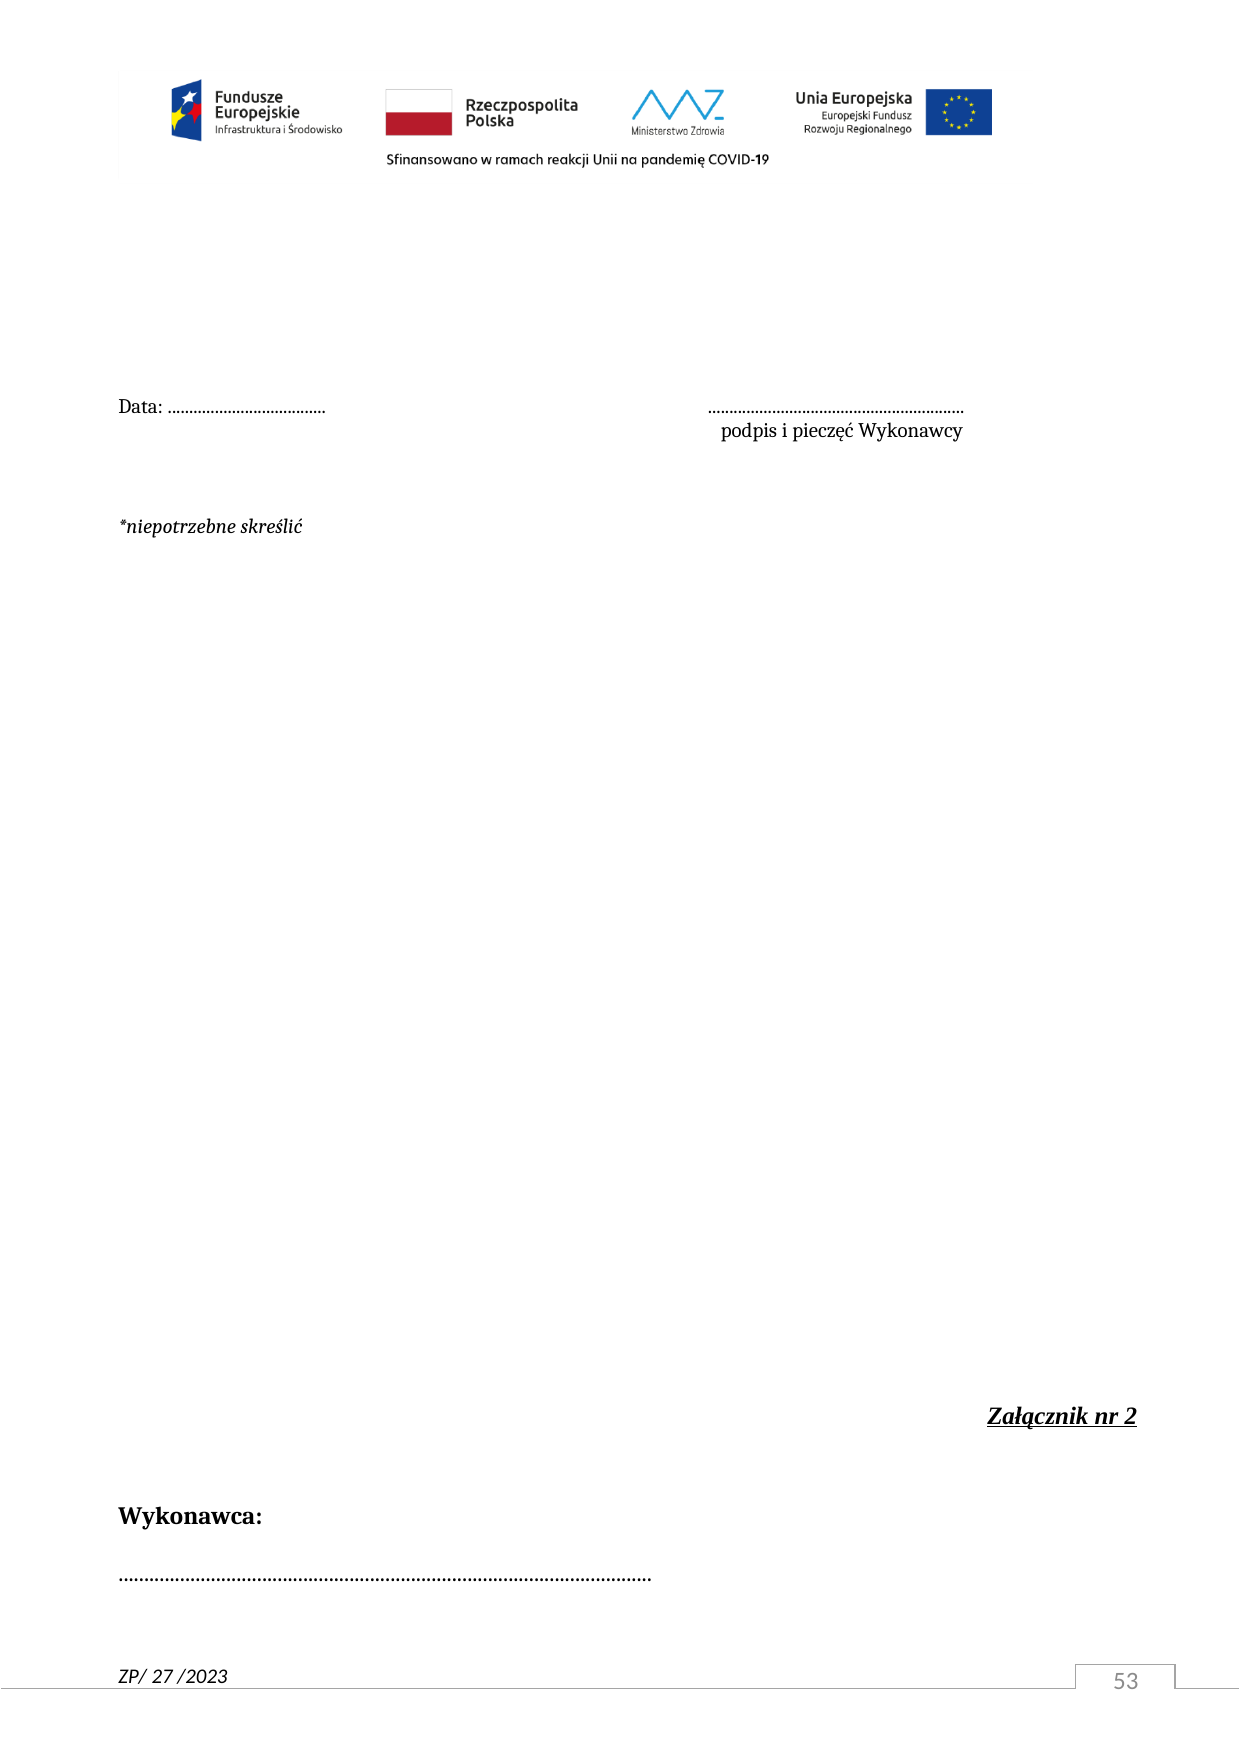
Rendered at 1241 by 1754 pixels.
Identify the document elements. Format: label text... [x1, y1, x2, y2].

text *niepotrzebne skreślić [118, 514, 1137, 538]
text Załącznik nr 2 [118, 1401, 1137, 1430]
text Wykonawca: [118, 1502, 1137, 1530]
text Data: ..................................... ............................................................ [118, 395, 1137, 419]
text podpis i pieczęć Wykonawcy [546, 419, 1137, 443]
picture [118, 70, 1034, 184]
text ........................................................................................................ [118, 1559, 1137, 1588]
